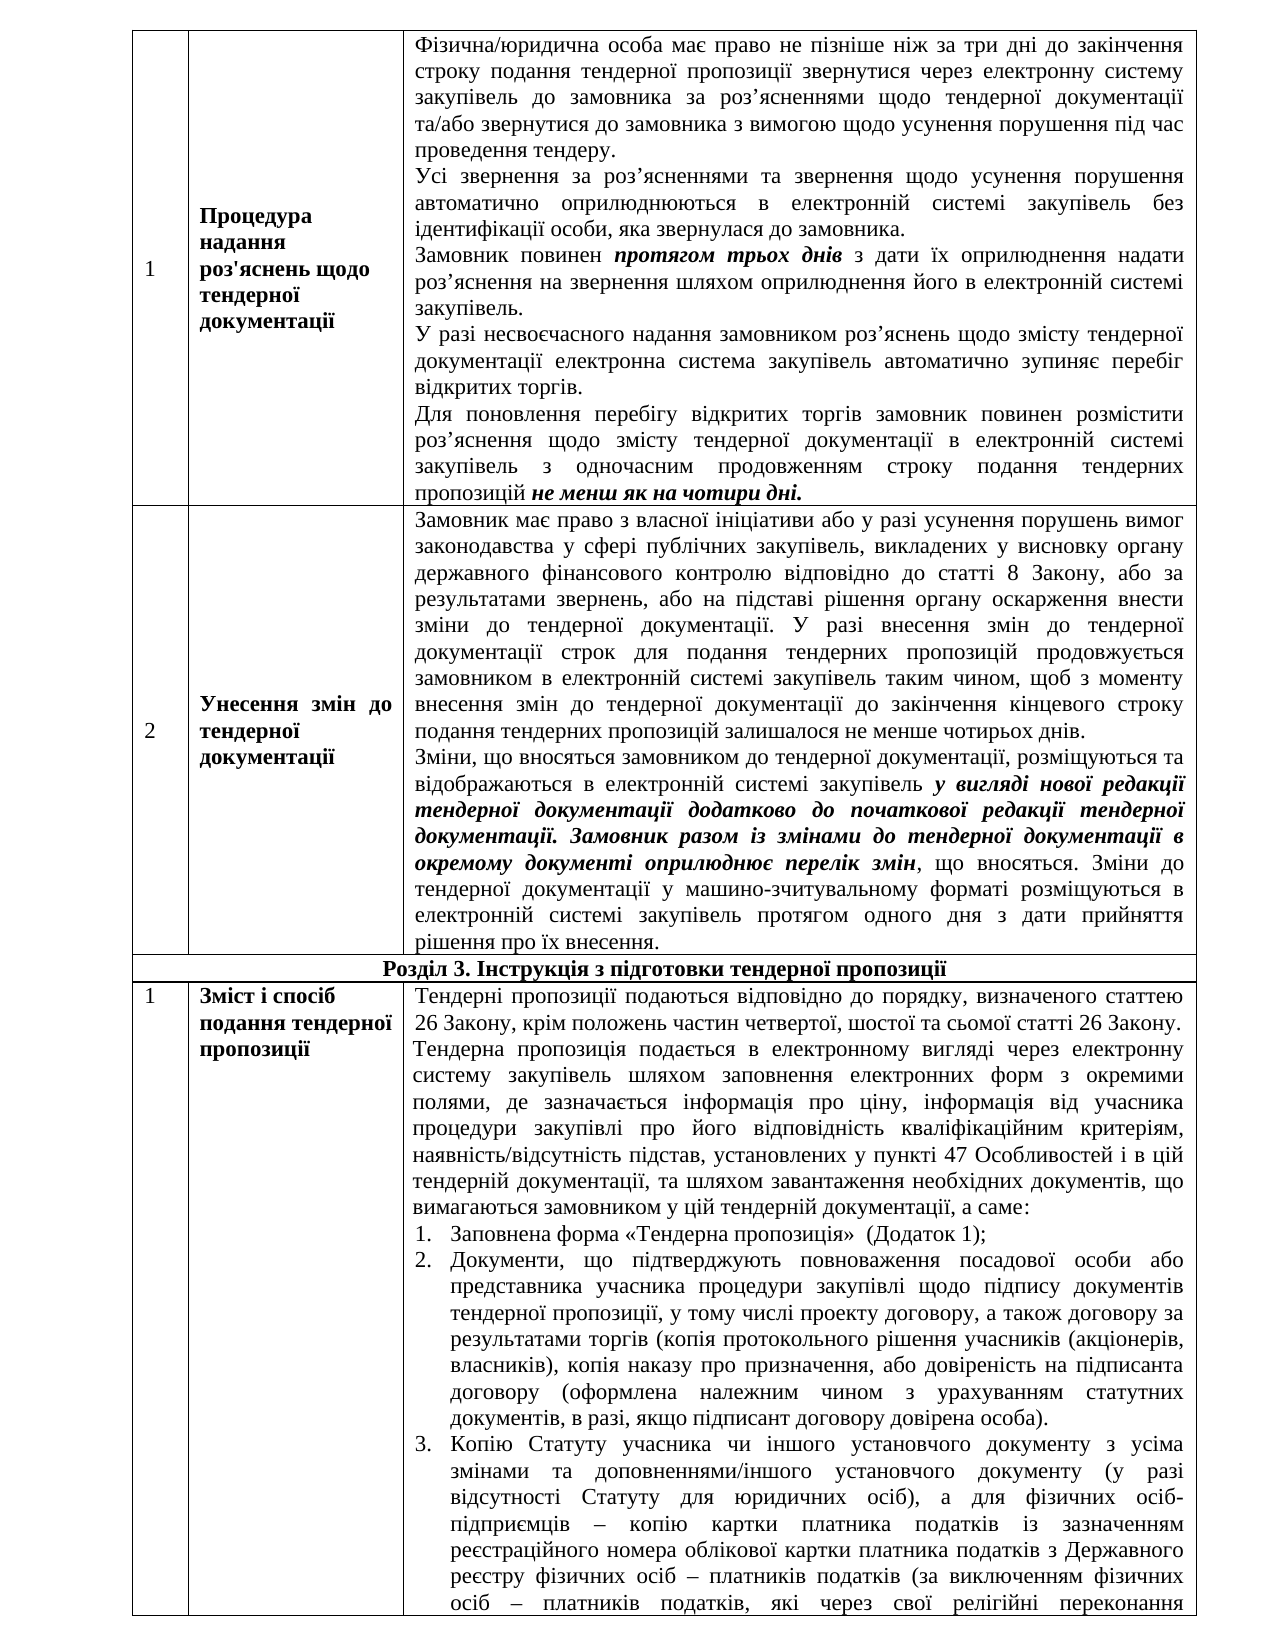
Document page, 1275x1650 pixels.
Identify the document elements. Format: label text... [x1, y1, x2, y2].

table_cell Процедура надання роз'яснень щодо тендерної документації [189, 31, 403, 505]
table_cell Фізична/юридична особа має право не пізніше ніж за три дні до закінчення строку подання тендерної пропозиції звернутися через електронну систему закупівель до замовника за роз’ясненнями щодо тендерної документації та/або звернутися до замовника з вимогою щодо усунення порушення під час проведення тендеру. Усі звернення за роз’ясненнями та звернення щодо усунення порушення автоматично оприлюднюються в електронній системі закупівель без ідентифікації особи, яка звернулася до замовника. Замовник повинен протягом трьох днів з дати їх оприлюднення надати роз’яснення на звернення шляхом оприлюднення його в електронній системі закупівель. У разі несвоєчасного надання замовником роз’яснень щодо змісту тендерної документації електронна система закупівель автоматично зупиняє перебіг відкритих торгів. Для поновлення перебігу відкритих торгів замовник повинен розмістити роз’яснення щодо змісту тендерної документації в електронній системі закупівель з одночасним продовженням строку подання тендерних пропозицій не менш як на чотири дні. [404, 31, 1196, 505]
table_cell Замовник має право з власної ініціативи або у разі усунення порушень вимог законодавства у сфері публічних закупівель, викладених у висновку органу державного фінансового контролю відповідно до статті 8 Закону, або за результатами звернень, або на підставі рішення органу оскарження внести зміни до тендерної документації. У разі внесення змін до тендерної документації строк для подання тендерних пропозицій продовжується замовником в електронній системі закупівель таким чином, щоб з моменту внесення змін до тендерної документації до закінчення кінцевого строку подання тендерних пропозицій залишалося не менше чотирьох днів. Зміни, що вносяться замовником до тендерної документації, розміщуються та відображаються в електронній системі закупівель у вигляді нової редакції тендерної документації додатково до початкової редакції тендерної документації. Замовник разом із змінами до тендерної документації в окремому документі оприлюднює перелік змін, що вносяться. Зміни до тендерної документації у машино-зчитувальному форматі розміщуються в електронній системі закупівель протягом одного дня з дати прийняття рішення про їх внесення. [404, 506, 1196, 954]
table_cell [189, 983, 403, 1615]
table_cell Розділ 3. Інструкція з підготовки тендерної пропозиції [133, 955, 1196, 981]
table_cell 1 [133, 31, 188, 505]
table_cell 2 [133, 506, 188, 954]
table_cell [404, 983, 1196, 1615]
table_cell 1 [133, 983, 188, 1615]
table_cell Унесення змін до тендерної документації [189, 506, 403, 954]
